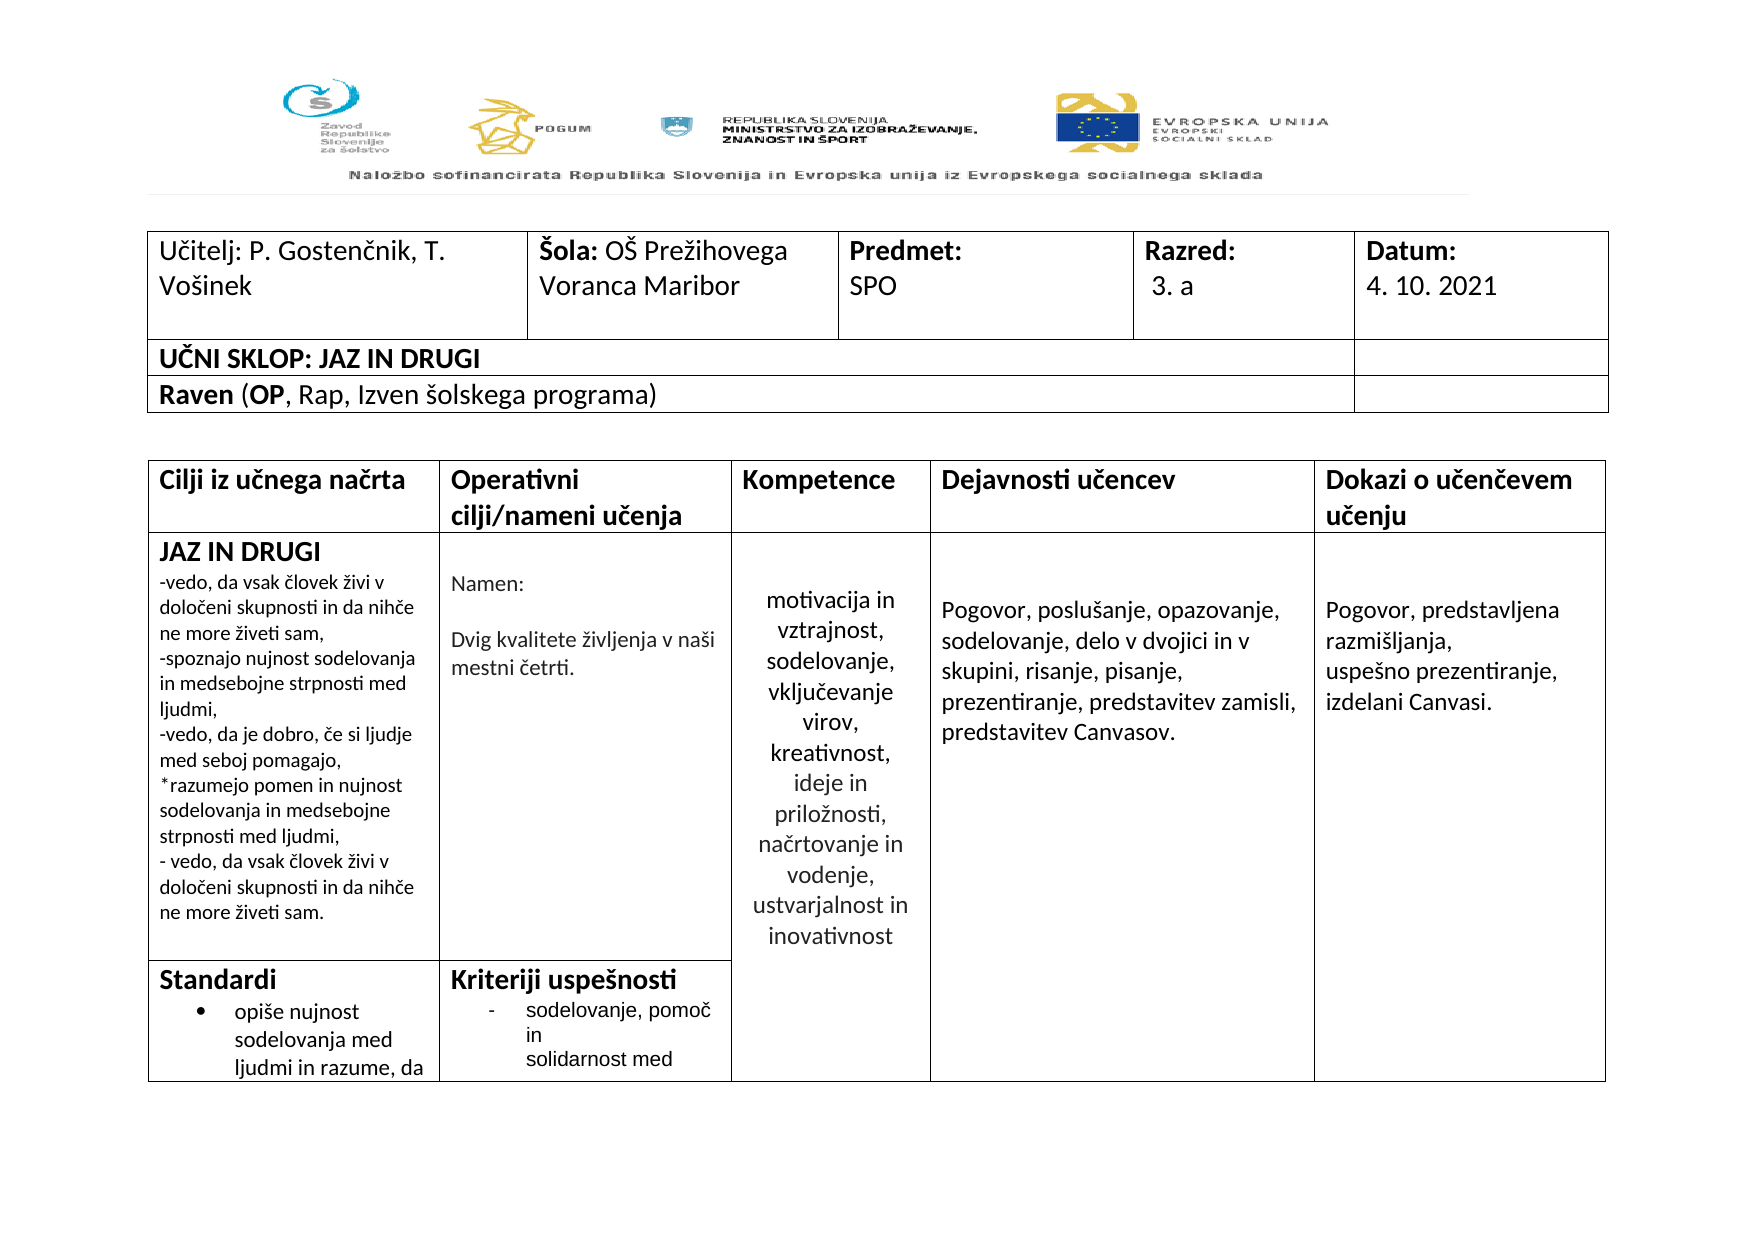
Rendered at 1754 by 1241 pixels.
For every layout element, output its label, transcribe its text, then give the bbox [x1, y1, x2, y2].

table_header Učitelj: P. Gostenčnik, T. Vošinek [148, 232, 527, 339]
table_cell Raven (OP, Rap, Izven šolskega programa) [148, 376, 1354, 412]
table_header Razred: 3. a [1134, 232, 1354, 339]
table_header Cilji iz učnega načrta [149, 461, 439, 532]
table_cell [1355, 340, 1608, 375]
table_cell Namen: Dvig kvalitete življenja v naši mestni četrti. [440, 533, 731, 960]
table_header Datum: 4. 10. 2021 [1355, 232, 1608, 339]
picture [147, 73, 1470, 203]
table_cell motivacija in vztrajnost, sodelovanje, vključevanje virov, kreativnost, ideje in priložnosti, načrtovanje in vodenje, ustvarjalnost in inovativnost [732, 533, 930, 1081]
table_header Dejavnosti učencev [931, 461, 1314, 532]
table_header Predmet: SPO [839, 232, 1133, 339]
table_header Kompetence [732, 461, 930, 532]
table_cell Pogovor, predstavljena razmišljanja, uspešno prezentiranje, izdelani Canvasi. [1315, 533, 1605, 1081]
table_cell UČNI SKLOP: JAZ IN DRUGI [148, 340, 1354, 375]
table_cell JAZ IN DRUGI -vedo, da vsak človek živi v določeni skupnosti in da nihče ne more živeti sam, -spoznajo nujnost sodelovanja in medsebojne strpnosti med ljudmi, -vedo, da je dobro, če si ljudje med seboj pomagajo, *razumejo pomen in nujnost sodelovanja in medsebojne strpnosti med ljudmi, - vedo, da vsak človek živi v določeni skupnosti in da nihče ne more živeti sam. [149, 533, 439, 960]
table_cell Kriteriji uspešnosti sodelovanje, pomoč in solidarnost med ljudmi, prepoznavanje, naštevanje, opisovanje in utemeljevanje [440, 961, 731, 1081]
table_cell [1355, 376, 1608, 412]
table_header Operativni cilji/nameni učenja [440, 461, 731, 532]
table_header Šola: OŠ Prežihovega Voranca Maribor [528, 232, 838, 339]
table_header Dokazi o učenčevem učenju [1315, 461, 1605, 532]
table_cell Pogovor, poslušanje, opazovanje, sodelovanje, delo v dvojici in v skupini, risanje, pisanje, prezentiranje, predstavitev zamisli, predstavitev Canvasov. [931, 533, 1314, 1081]
